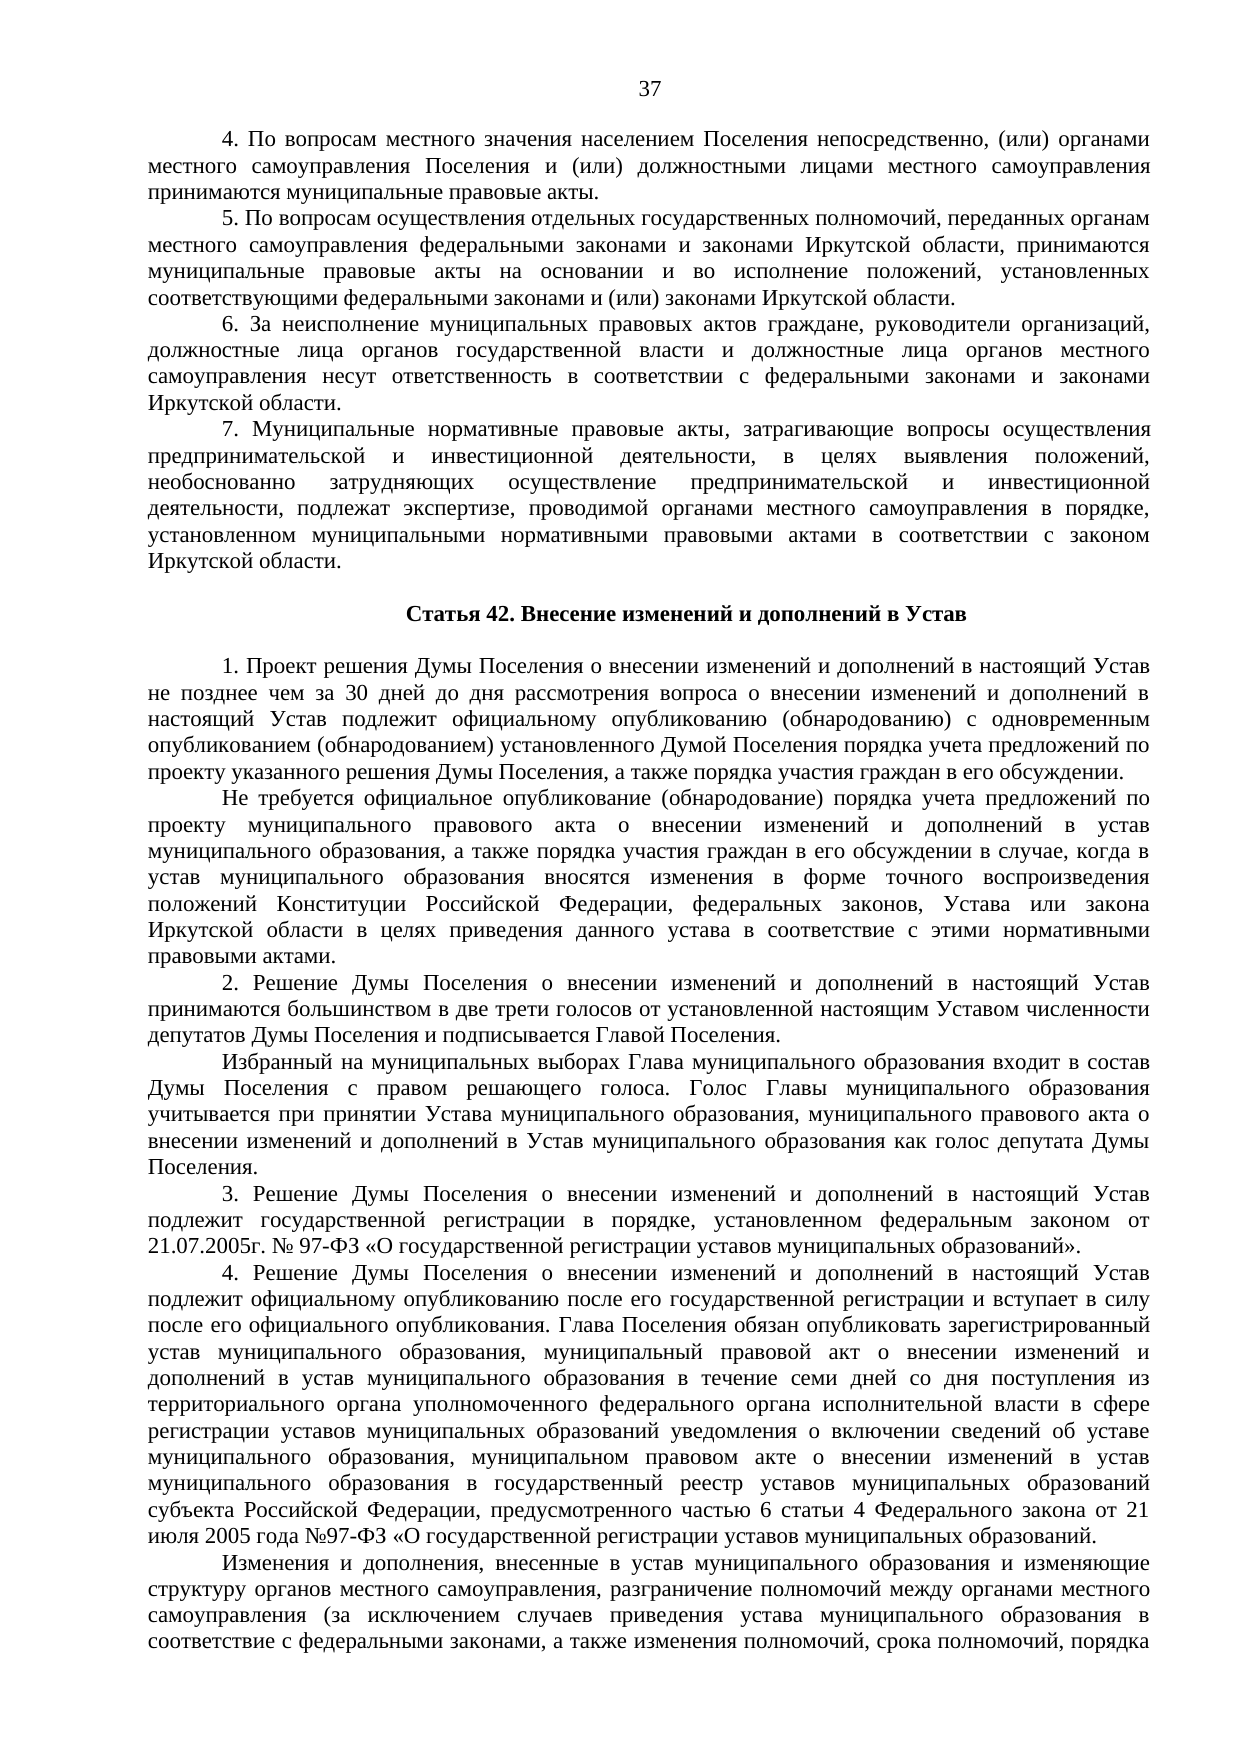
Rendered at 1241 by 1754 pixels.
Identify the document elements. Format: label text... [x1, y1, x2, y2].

text Не требуется официальное опубликование (обнародование) порядка учета предложений по проекту муниципального правового акта о внесении изменений и дополнений в устав муниципального образования, а также порядка участия граждан в его обсуждении в случае, когда в устав муниципального образования вносятся изменения в форме точного воспроизведения положений Конституции Российской Федерации, федеральных законов, Устава или закона Иркутской области в целях приведения данного устава в соответствие с этими нормативными правовыми актами. [148, 784, 1152, 969]
text 5. По вопросам осуществления отдельных государственных полномочий, переданных органам местного самоуправления федеральными законами и законами Иркутской области, принимаются муниципальные правовые акты на основании и во исполнение положений, установленных соответствующими федеральными законами и (или) законами Иркутской области. [148, 204, 1152, 310]
text Избранный на муниципальных выборах Глава муниципального образования входит в состав Думы Поселения с правом решающего голоса. Голос Главы муниципального образования учитывается при принятии Устава муниципального образования, муниципального правового акта о внесении изменений и дополнений в Устав муниципального образования как голос депутата Думы Поселения. [148, 1048, 1152, 1179]
text 4. Решение Думы Поселения о внесении изменений и дополнений в настоящий Устав подлежит официальному опубликованию после его государственной регистрации и вступает в силу после его официального опубликования. Глава Поселения обязан опубликовать зарегистрированный устав муниципального образования, муниципальный правовой акт о внесении изменений и дополнений в устав муниципального образования в течение семи дней со дня поступления из территориального органа уполномоченного федерального органа исполнительной власти в сфере регистрации уставов муниципальных образований уведомления о включении сведений об уставе муниципального образования, муниципальном правовом акте о внесении изменений в устав муниципального образования в государственный реестр уставов муниципальных образований субъекта Российской Федерации, предусмотренного частью 6 статьи 4 Федерального закона от 21 июля 2005 года №97-ФЗ «О государственной регистрации уставов муниципальных образований. [148, 1259, 1152, 1548]
text 4. По вопросам местного значения населением Поселения непосредственно, (или) органами местного самоуправления Поселения и (или) должностными лицами местного самоуправления принимаются муниципальные правовые акты. [148, 125, 1152, 204]
text Статья 42. Внесение изменений и дополнений в Устав [148, 600, 1152, 626]
text 1. Проект решения Думы Поселения о внесении изменений и дополнений в настоящий Устав не позднее чем за 30 дней до дня рассмотрения вопроса о внесении изменений и дополнений в настоящий Устав подлежит официальному опубликованию (обнародованию) с одновременным опубликованием (обнародованием) установленного Думой Поселения порядка учета предложений по проекту указанного решения Думы Поселения, а также порядка участия граждан в его обсуждении. [148, 652, 1152, 784]
text 6. За неисполнение муниципальных правовых актов граждане, руководители организаций, должностные лица органов государственной власти и должностные лица органов местного самоуправления несут ответственность в соответствии с федеральными законами и законами Иркутской области. [148, 310, 1152, 415]
text 3. Решение Думы Поселения о внесении изменений и дополнений в настоящий Устав подлежит государственной регистрации в порядке, установленном федеральным законом от 21.07.2005г. № 97-ФЗ «О государственной регистрации уставов муниципальных образований». [148, 1179, 1152, 1259]
text 7. Муниципальные нормативные правовые акты, затрагивающие вопросы осуществления предпринимательской и инвестиционной деятельности, в целях выявления положений, необоснованно затрудняющих осуществление предпринимательской и инвестиционной деятельности, подлежат экспертизе, проводимой органами местного самоуправления в порядке, установленном муниципальными нормативными правовыми актами в соответствии с законом Иркутской области. [148, 415, 1152, 573]
text 2. Решение Думы Поселения о внесении изменений и дополнений в настоящий Устав принимаются большинством в две трети голосов от установленной настоящим Уставом численности депутатов Думы Поселения и подписывается Главой Поселения. [148, 969, 1152, 1048]
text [148, 1548, 1152, 1654]
